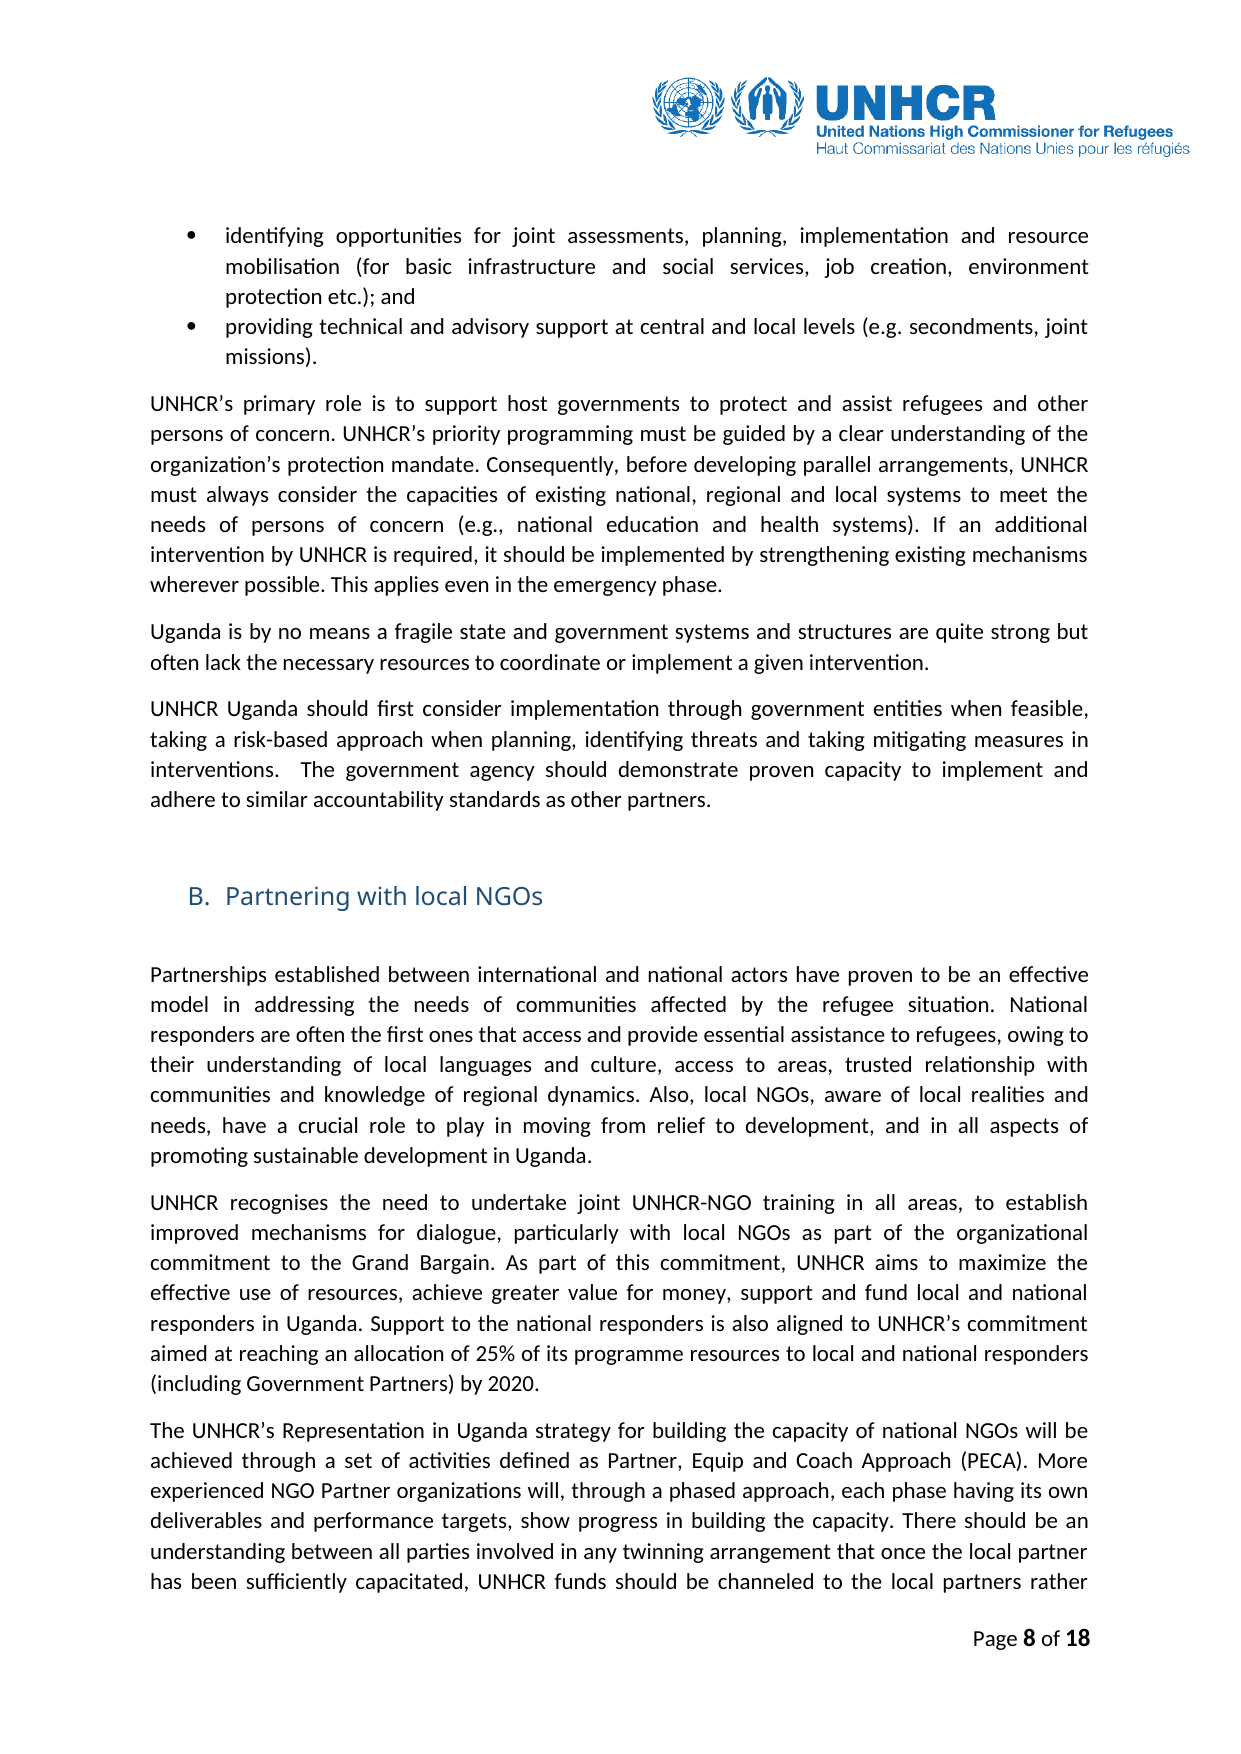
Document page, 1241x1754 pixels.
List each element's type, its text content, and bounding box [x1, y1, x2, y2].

text UNHCR’s primary role is to support host governments to protect and assist refugees and other persons of concern. UNHCR’s priority programming must be guided by a clear understanding of the organization’s protection mandate. Consequently, before developing parallel arrangements, UNHCR must always consider the capacities of existing national, regional and local systems to meet the needs of persons of concern (e.g., national education and health systems). If an additional intervention by UNHCR is required, it should be implemented by strengthening existing mechanisms wherever possible. This applies even in the emergency phase. [150, 389, 1090, 598]
text UNHCR Uganda should first consider implementation through government entities when feasible, taking a risk-based approach when planning, identifying threats and taking mitigating measures in interventions. The government agency should demonstrate proven capacity to implement and adhere to similar accountability standards as other partners. [150, 694, 1090, 813]
list identifying opportunities for joint assessments, planning, implementation and resource mobilisation (for basic infrastructure and social services, job creation, environment protection etc.); and [187, 222, 1090, 310]
text Uganda is by no means a fragile state and government systems and structures are quite strong but often lack the necessary resources to coordinate or implement a given intervention. [150, 617, 1090, 676]
picture [597, 16, 1231, 195]
text UNHCR recognises the need to undertake joint UNHCR-NGO training in all areas, to establish improved mechanisms for dialogue, particularly with local NGOs as part of the organizational commitment to the Grand Bargain. As part of this commitment, UNHCR aims to maximize the effective use of resources, achieve greater value for money, support and fund local and national responders in Uganda. Support to the national responders is also aligned to UNHCR’s commitment aimed at reaching an allocation of 25% of its programme resources to local and national responders (including Government Partners) by 2020. [150, 1188, 1090, 1397]
list providing technical and advisory support at central and local levels (e.g. secondments, joint missions). [187, 312, 1090, 370]
subtitle Partnering with local NGOs [187, 879, 1090, 913]
text Partnerships established between international and national actors have proven to be an effective model in addressing the needs of communities affected by the refugee situation. National responders are often the first ones that access and provide essential assistance to refugees, owing to their understanding of local languages and culture, access to areas, trusted relationship with communities and knowledge of regional dynamics. Also, local NGOs, aware of local realities and needs, have a crucial role to play in moving from relief to development, and in all aspects of promoting sustainable development in Uganda. [150, 960, 1090, 1169]
